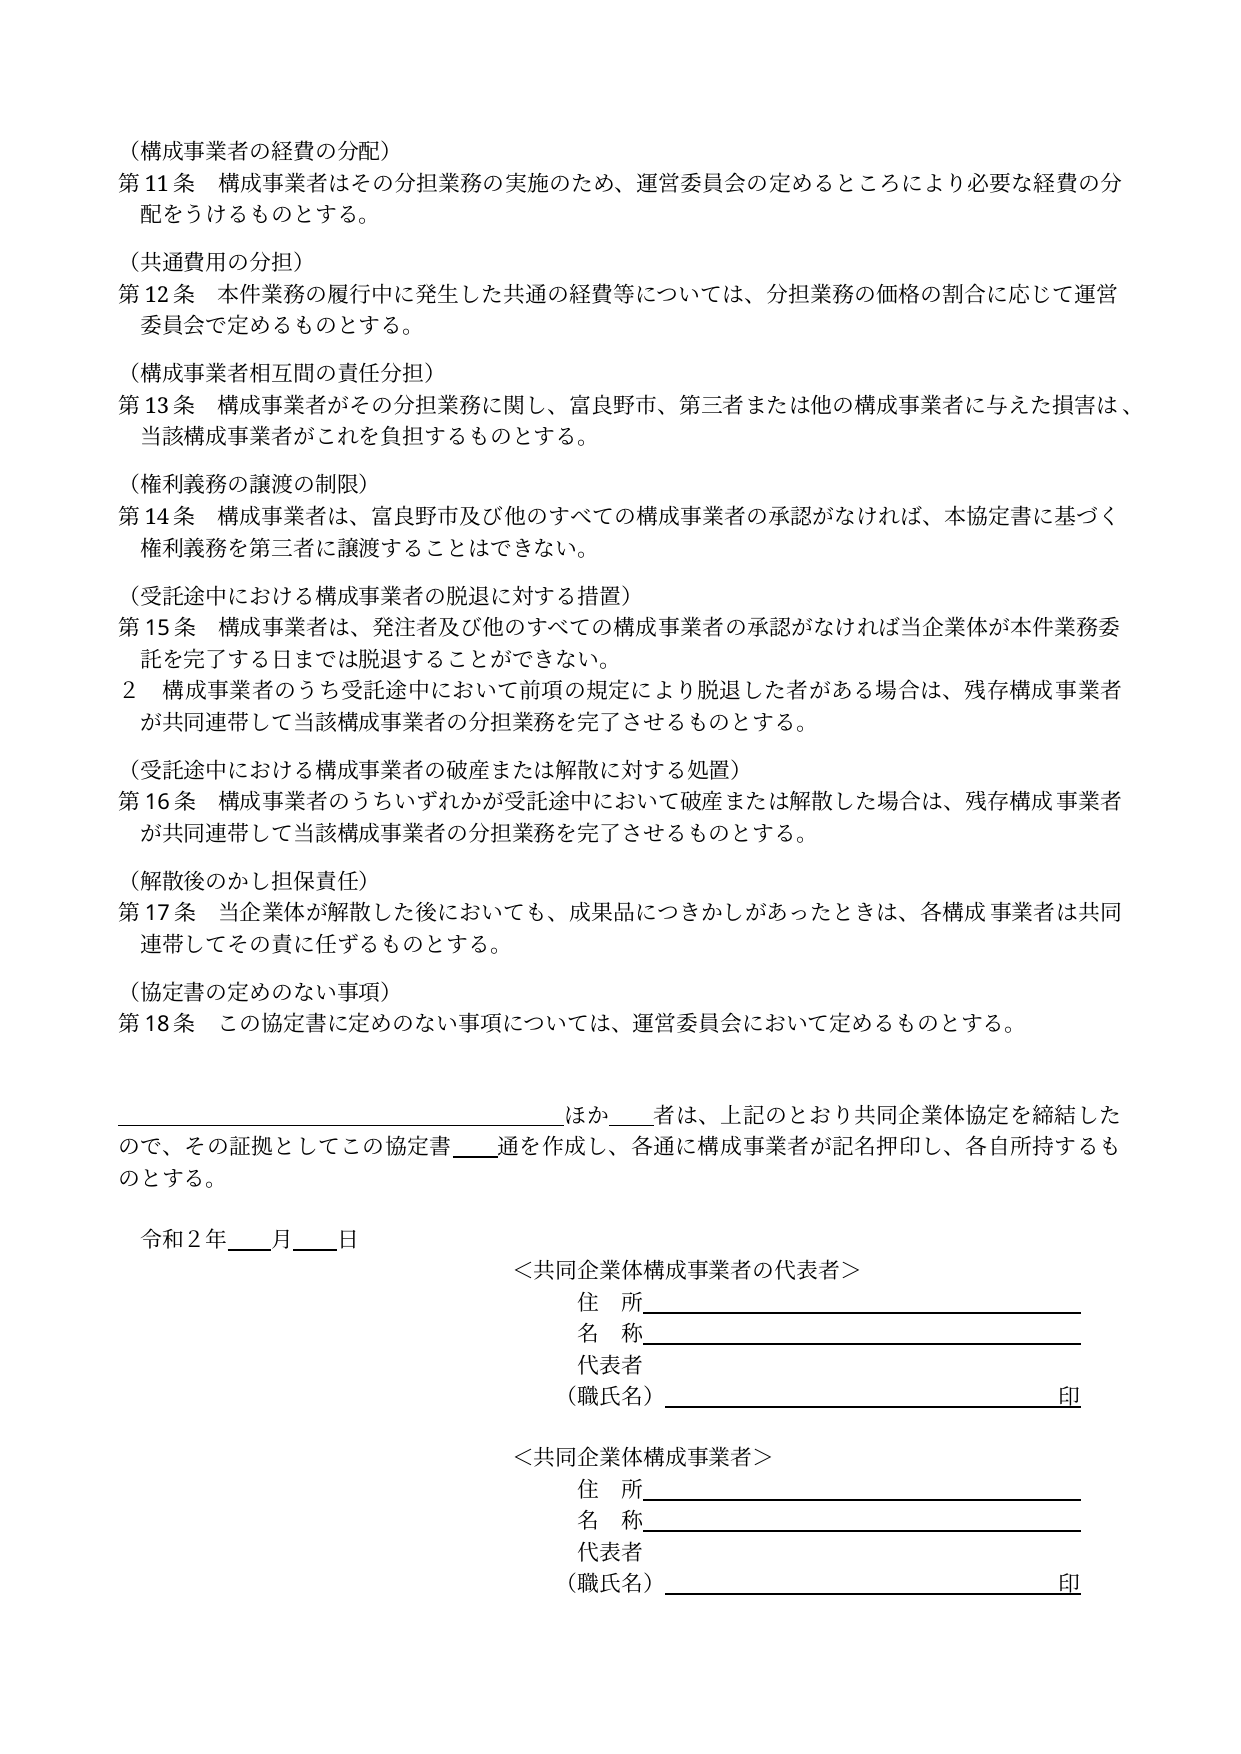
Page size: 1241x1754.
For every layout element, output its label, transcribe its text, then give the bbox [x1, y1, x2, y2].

text 第12条 本件業務の履行中に発生した共通の経費等については、分担業務の価格の割合に応じて運営委員会で定めるものとする。 [118, 277, 1122, 340]
text （受託途中における構成事業者の脱退に対する措置） [118, 579, 1122, 610]
text 第16条 構成事業者のうちいずれかが受託途中において破産または解散した場合は、残存構成事業者が共同連帯して当該構成事業者の分担業務を完了させるものとする。 [118, 784, 1122, 847]
text （職氏名） 印 [118, 1379, 1122, 1411]
text ＜共同企業体構成事業者＞ [118, 1441, 1122, 1472]
text 名 称 [118, 1316, 1122, 1348]
text 第18条 この協定書に定めのない事項については、運営委員会において定めるものとする。 [118, 1007, 1122, 1038]
text （権利義務の譲渡の制限） [118, 468, 1122, 499]
text 第15条 構成事業者は、発注者及び他のすべての構成事業者の承認がなければ当企業体が本件業務委託を完了する日までは脱退することができない。 [118, 610, 1122, 673]
text 令和２年 月 日 [118, 1222, 1122, 1253]
text 第11条 構成事業者はその分担業務の実施のため、運営委員会の定めるところにより必要な経費の分配をうけるものとする。 [118, 166, 1122, 229]
text ２ 構成事業者のうち受託途中において前項の規定により脱退した者がある場合は、残存構成事業者が共同連帯して当該構成事業者の分担業務を完了させるものとする。 [118, 673, 1122, 736]
text （解散後のかし担保責任） [118, 864, 1122, 896]
text （受託途中における構成事業者の破産または解散に対する処置） [118, 753, 1122, 784]
text 第14条 構成事業者は、富良野市及び他のすべての構成事業者の承認がなければ、本協定書に基づく権利義務を第三者に譲渡することはできない。 [118, 499, 1122, 562]
text 住 所 [118, 1285, 1122, 1316]
text 名 称 [118, 1503, 1122, 1535]
text 住 所 [118, 1472, 1122, 1503]
text 代表者 [118, 1535, 1122, 1566]
text 第17条 当企業体が解散した後においても、成果品につきかしがあったときは、各構成事業者は共同連帯してその責に任ずるものとする。 [118, 896, 1122, 958]
text （共通費用の分担） [118, 245, 1122, 277]
text （職氏名） 印 [118, 1566, 1122, 1598]
text （協定書の定めのない事項） [118, 975, 1122, 1007]
text 第13条 構成事業者がその分担業務に関し、富良野市、第三者または他の構成事業者に与えた損害は、当該構成事業者がこれを負担するものとする。 [118, 388, 1122, 451]
text （構成事業者相互間の責任分担） [118, 357, 1122, 388]
text ほか 者は、上記のとおり共同企業体協定を締結したので、その証拠としてこの協定書 通を作成し、各通に構成事業者が記名押印し、各自所持するものとする。 [118, 1098, 1122, 1192]
text 代表者 [118, 1348, 1122, 1379]
text （構成事業者の経費の分配） [118, 134, 1122, 166]
text ＜共同企業体構成事業者の代表者＞ [118, 1253, 1122, 1285]
